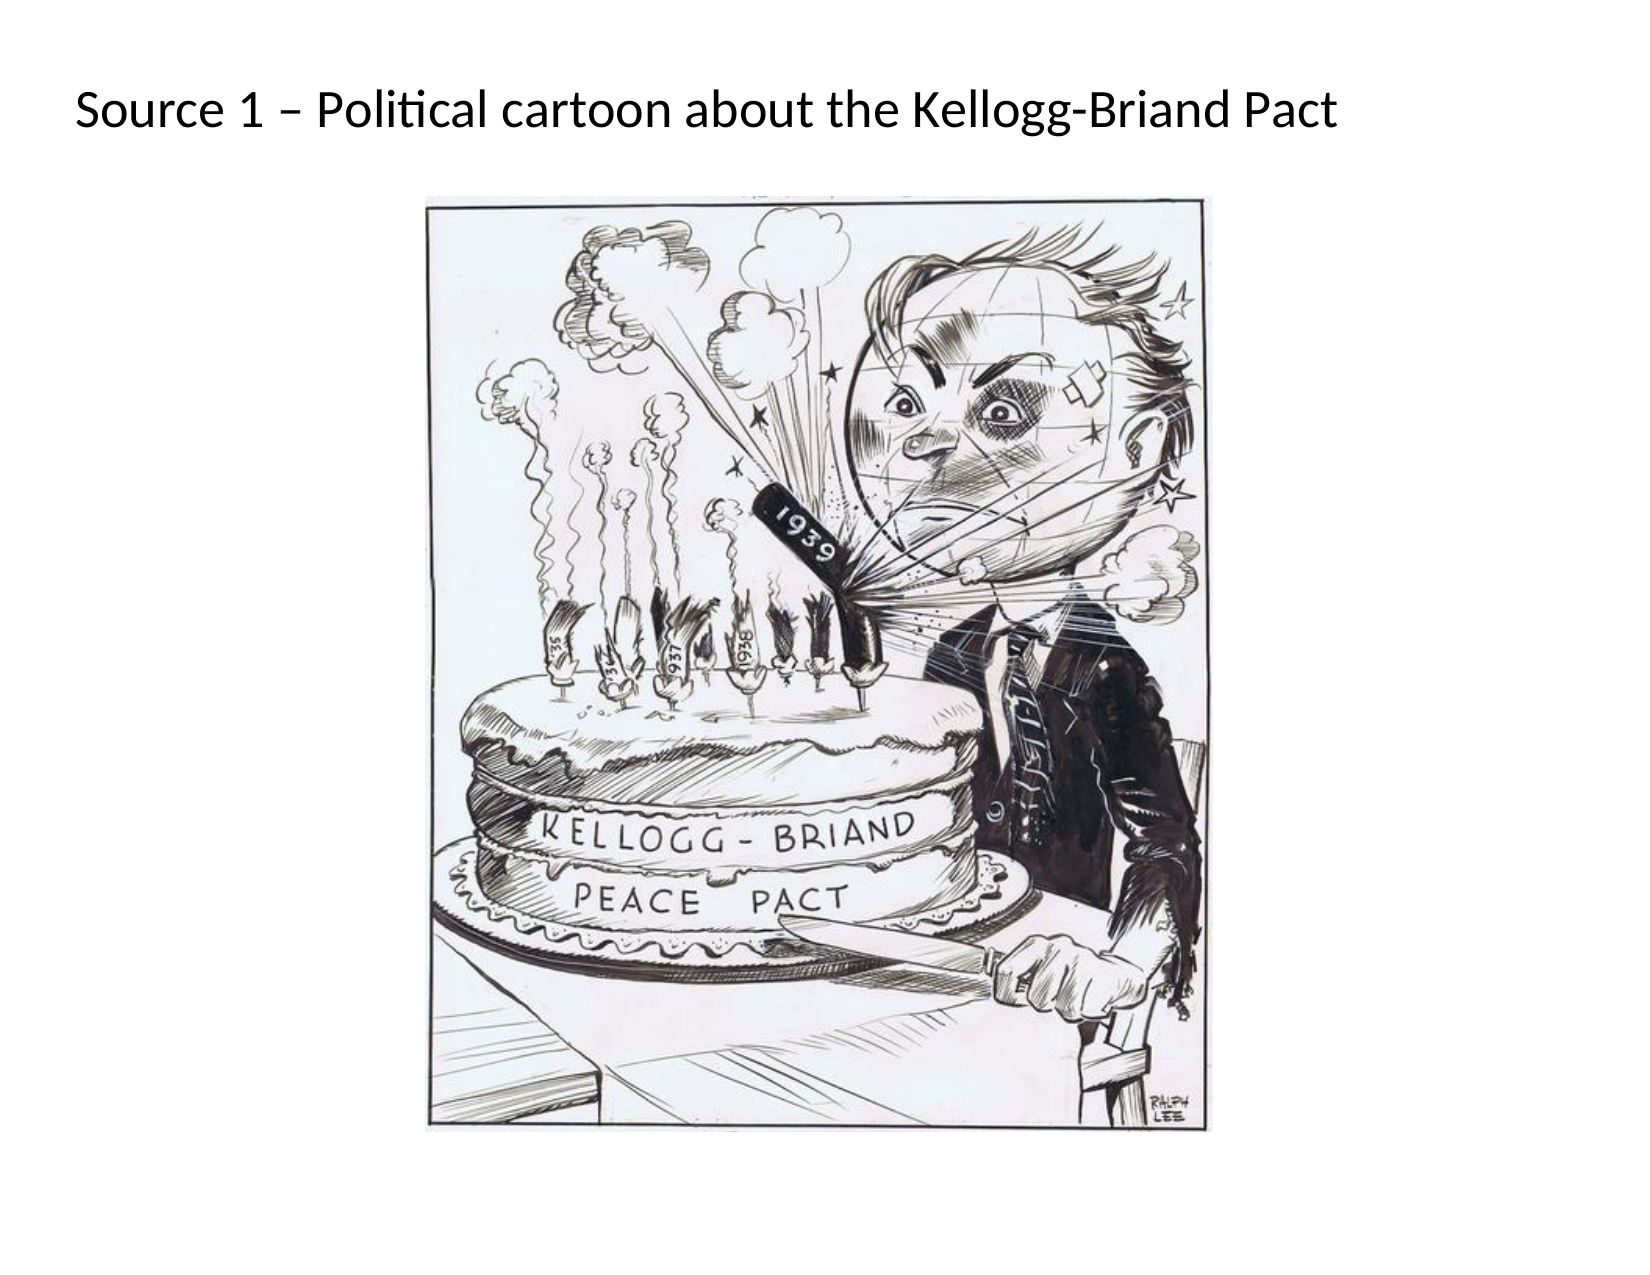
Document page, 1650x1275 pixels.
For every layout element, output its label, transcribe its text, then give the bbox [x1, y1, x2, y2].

text Source 1 – Political cartoon about the Kellogg-Briand Pact [75, 75, 1575, 141]
picture [425, 196, 1213, 1131]
